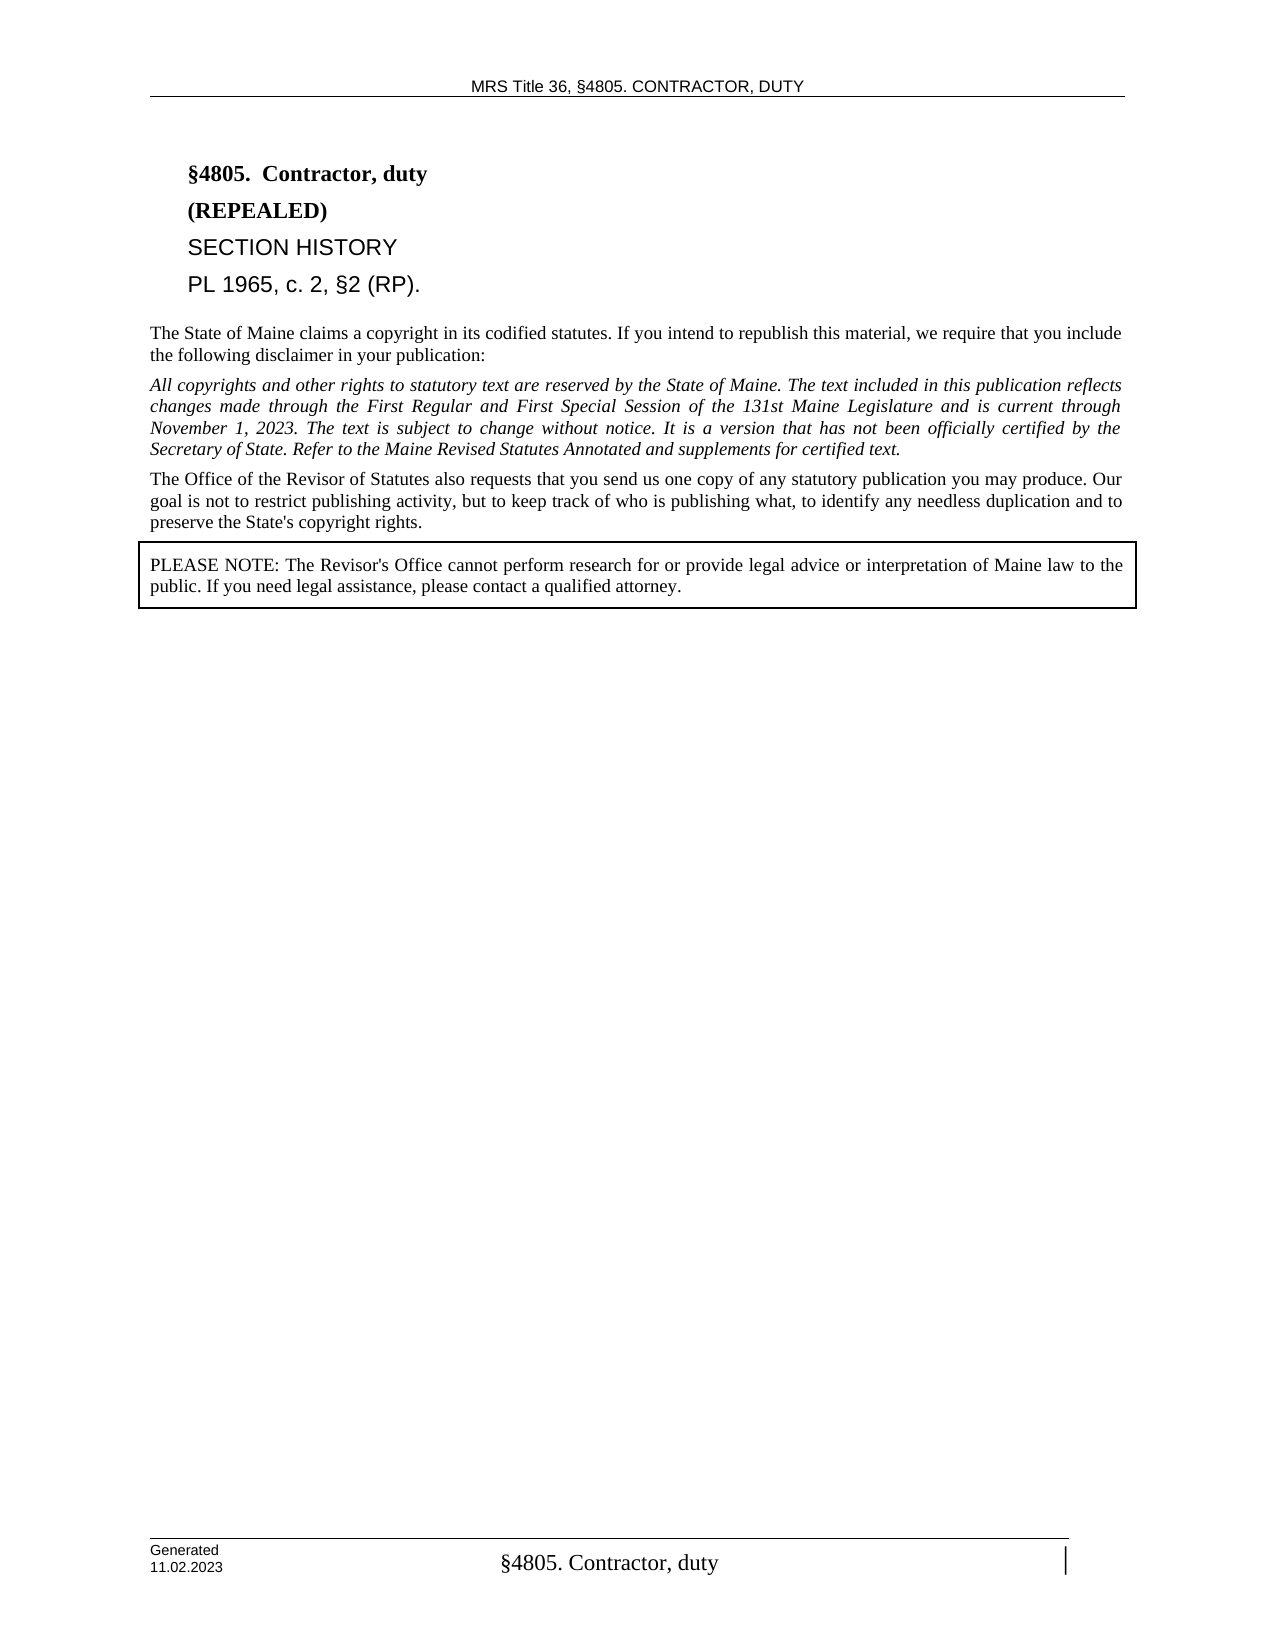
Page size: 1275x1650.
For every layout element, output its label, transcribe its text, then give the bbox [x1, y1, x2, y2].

text (REPEALED) [187, 197, 1125, 223]
text The State of Maine claims a copyright in its codified statutes. If you intend to republish this material, we require that you include the following disclaimer in your publication: [150, 322, 1125, 365]
text SECTION HISTORY [187, 234, 1125, 260]
text §4805. Contractor, duty [187, 160, 1125, 187]
text All copyrights and other rights to statutory text are reserved by the State of Maine. The text included in this publication reflects changes made through the First Regular and First Special Session of the 131st Maine Legislature and is current through November 1, 2023 . The text is subject to change without notice. It is a version that has not been officially certified by the Secretary of State. Refer to the Maine Revised Statutes Annotated and supplements for certified text. [150, 373, 1125, 460]
text The Office of the Revisor of Statutes also requests that you send us one copy of any statutory publication you may produce. Our goal is not to restrict publishing activity, but to keep track of who is publishing what, to identify any needless duplication and to preserve the State's copyright rights. [150, 468, 1125, 533]
text PL 1965, c. 2, §2 (RP). [187, 271, 1125, 297]
text PLEASE NOTE: The Revisor's Office cannot perform research for or provide legal advice or interpretation of Maine law to the public. If you need legal assistance, please contact a qualified attorney. [140, 543, 1135, 607]
